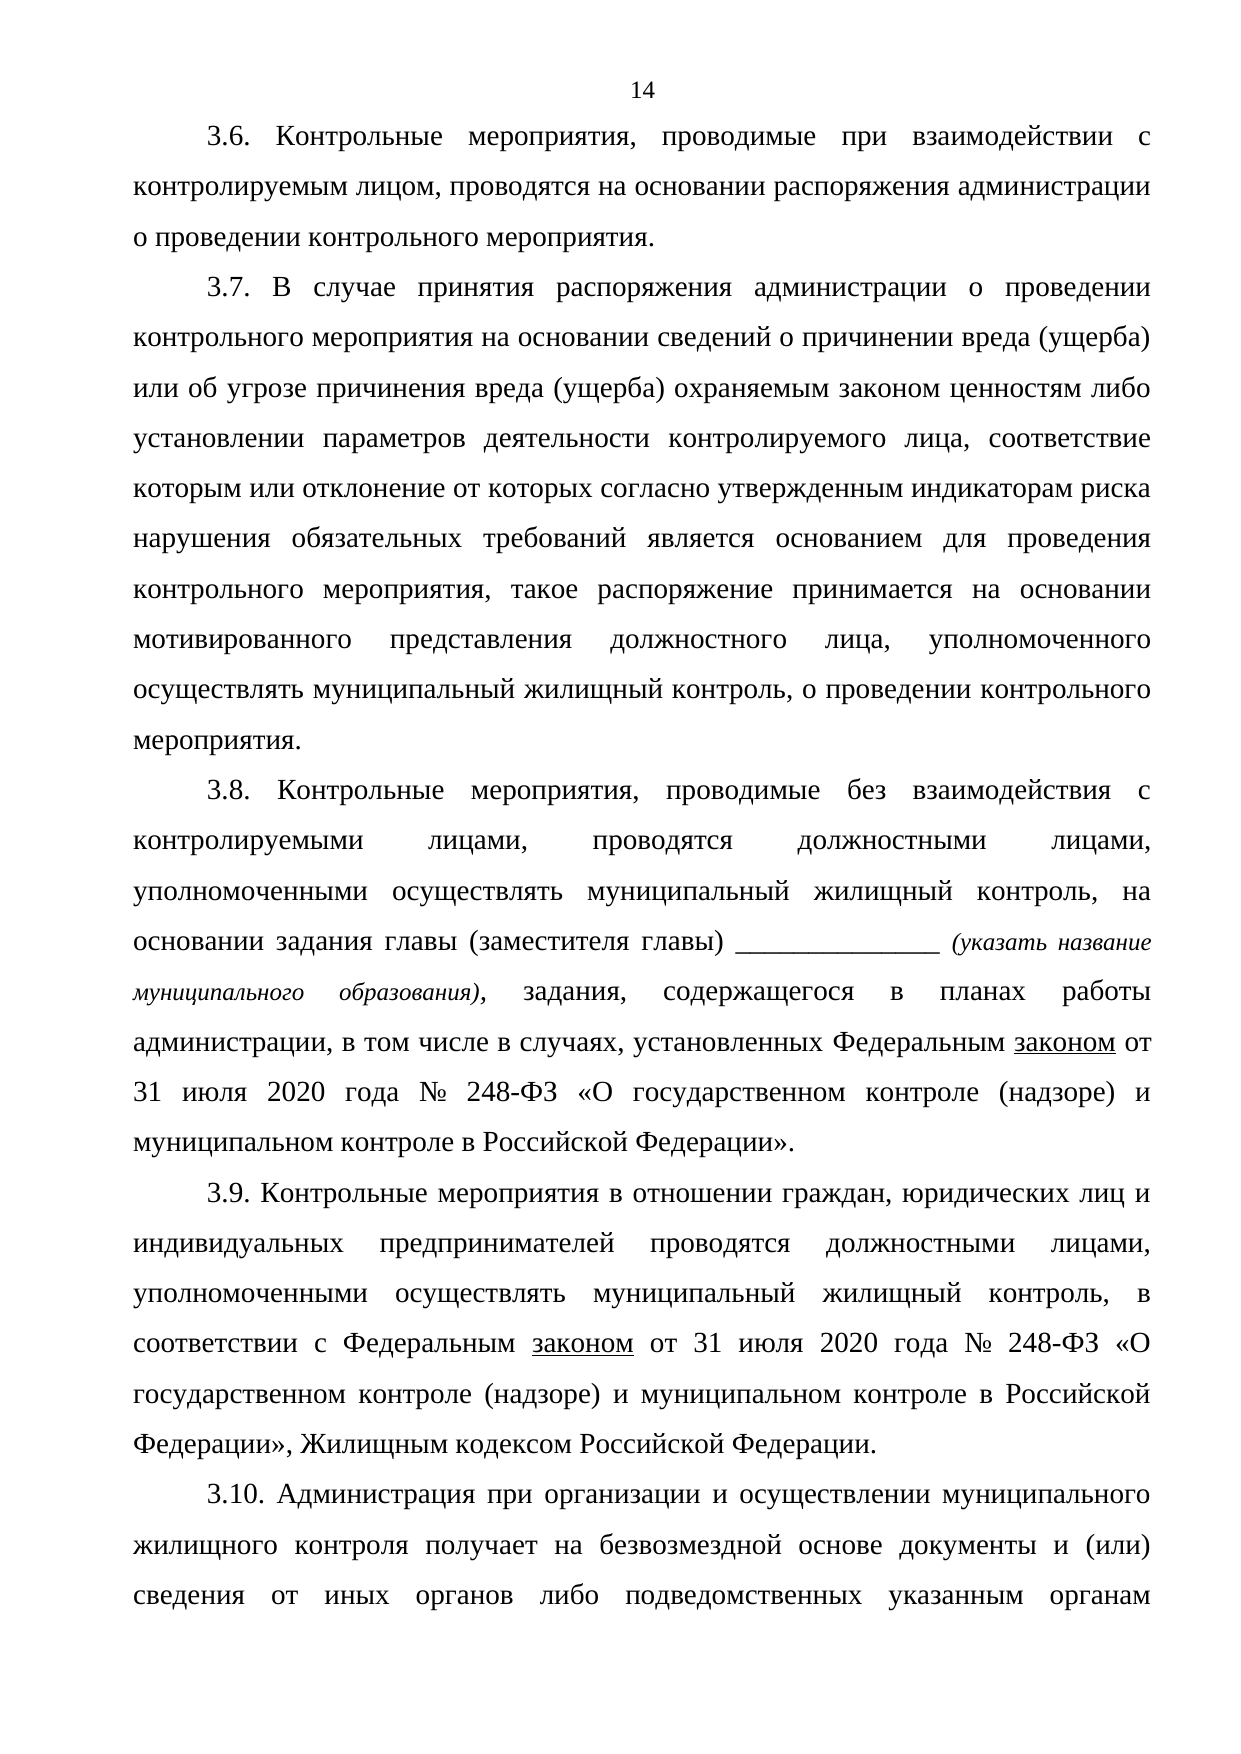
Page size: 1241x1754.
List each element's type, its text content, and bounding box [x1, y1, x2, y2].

text 3.9. Контрольные мероприятия в отношении граждан, юридических лиц и индивидуальных предпринимателей проводятся должностными лицами, уполномоченными осуществлять муниципальный жилищный контроль, в соответствии с Федеральным законом от 31 июля 2020 года № 248-ФЗ «О государственном контроле (надзоре) и муниципальном контроле в Российской Федерации», Жилищным кодексом Российской Федерации. [133, 1175, 1152, 1460]
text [133, 1477, 1152, 1611]
text 3.8. Контрольные мероприятия, проводимые без взаимодействия с контролируемыми лицами, проводятся должностными лицами, уполномоченными осуществлять муниципальный жилищный контроль, на основании задания главы (заместителя главы) ______________ (указать название муниципального образования), задания, содержащегося в планах работы администрации, в том числе в случаях, установленных Федеральным законом от 31 июля 2020 года № 248-ФЗ «О государственном контроле (надзоре) и муниципальном контроле в Российской Федерации». [133, 772, 1152, 1158]
text 3.7. В случае принятия распоряжения администрации о проведении контрольного мероприятия на основании сведений о причинении вреда (ущерба) или об угрозе причинения вреда (ущерба) охраняемым законом ценностям либо установлении параметров деятельности контролируемого лица, соответствие которым или отклонение от которых согласно утвержденным индикаторам риска нарушения обязательных требований является основанием для проведения контрольного мероприятия, такое распоряжение принимается на основании мотивированного представления должностного лица, уполномоченного осуществлять муниципальный жилищный контроль, о проведении контрольного мероприятия. [133, 269, 1152, 755]
text 3.6. Контрольные мероприятия, проводимые при взаимодействии с контролируемым лицом, проводятся на основании распоряжения администрации о проведении контрольного мероприятия. [133, 118, 1152, 252]
